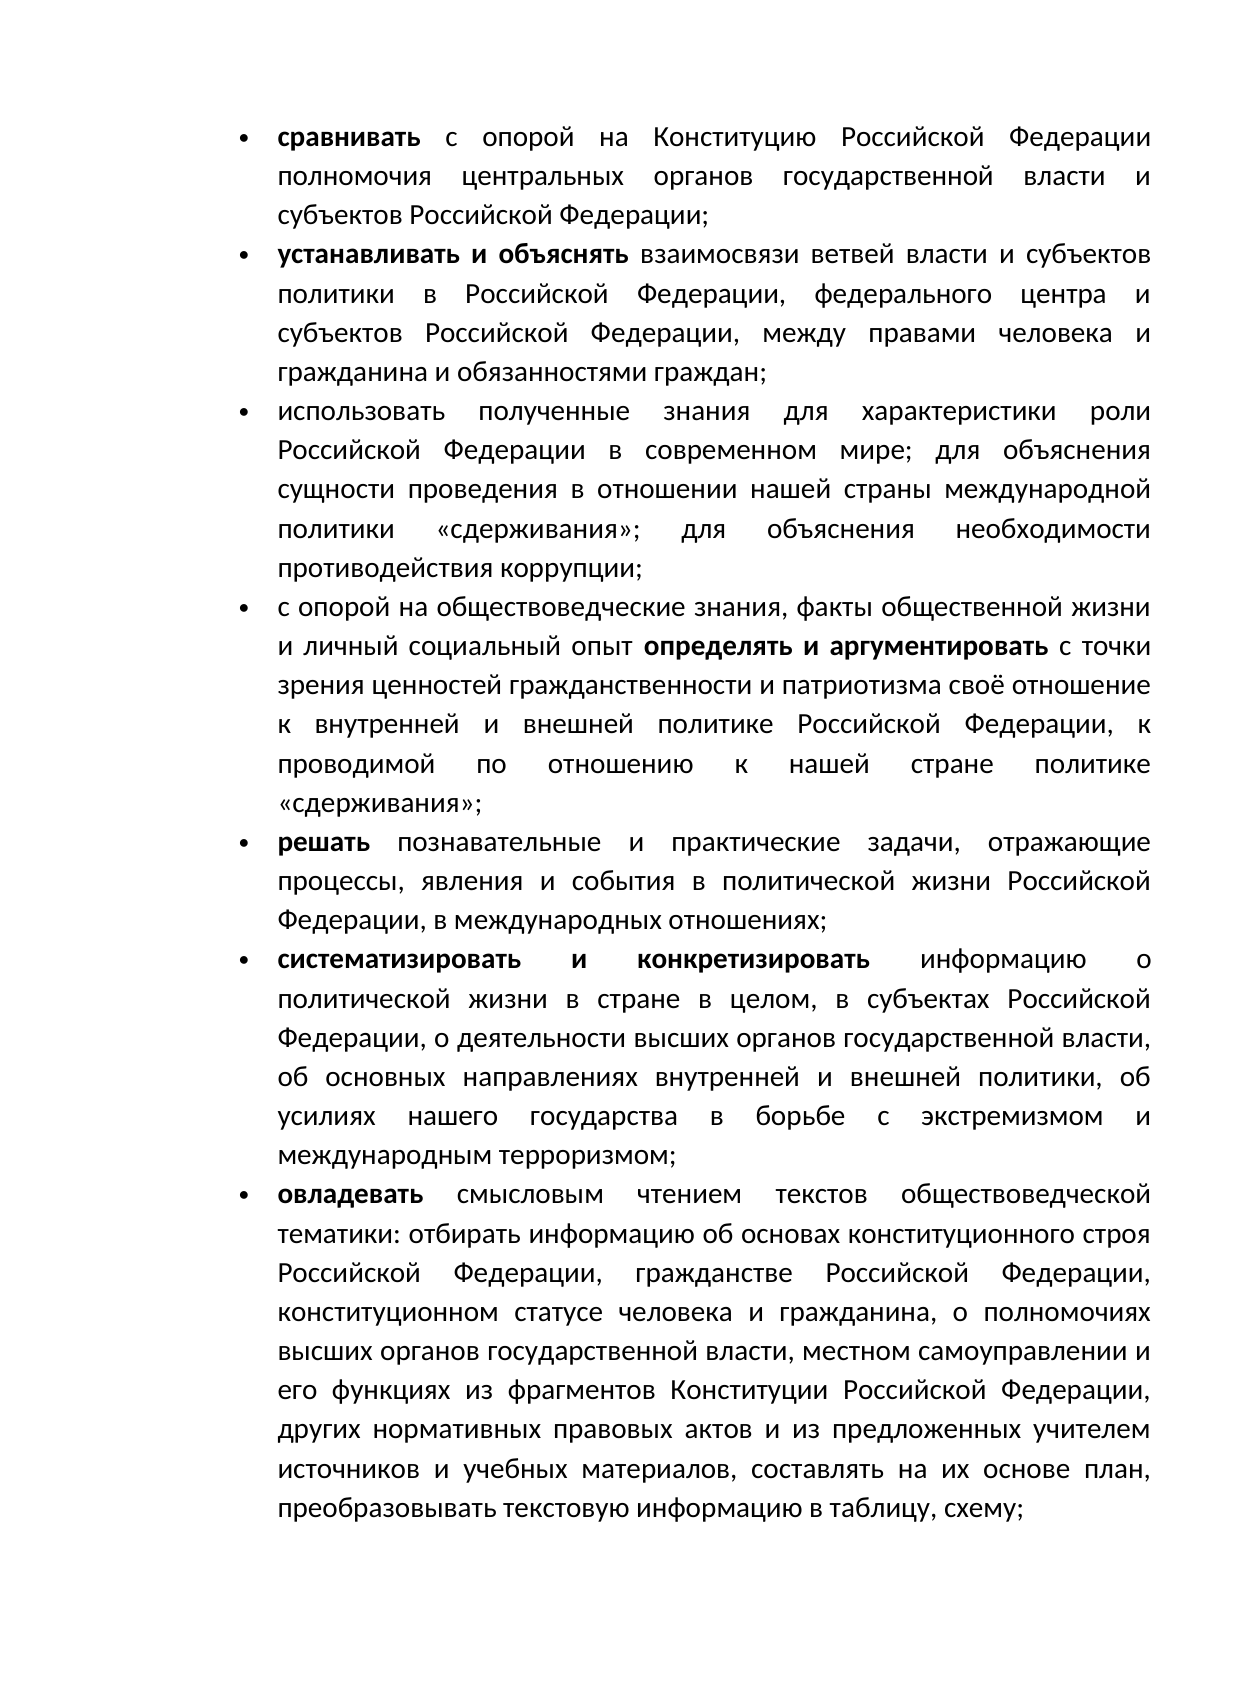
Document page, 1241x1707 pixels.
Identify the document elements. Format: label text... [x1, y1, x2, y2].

list систематизировать и конкретизировать информацию о политической жизни в стране в целом, в субъектах Российской Федерации, о деятельности высших органов государственной власти, об основных направлениях внутренней и внешней политики, об усилиях нашего государства в борьбе с экстремизмом и международным терроризмом; [240, 941, 1152, 1172]
list использовать полученные знания для характеристики роли Российской Федерации в современном мире; для объяснения сущности проведения в отношении нашей страны международной политики «сдерживания»; для объяснения необходимости противодействия коррупции; [240, 392, 1152, 584]
list сравнивать с опорой на Конституцию Российской Федерации полномочия центральных органов государственной власти и субъектов Российской Федерации; [240, 118, 1152, 232]
list овладевать смысловым чтением текстов обществоведческой тематики: отбирать информацию об основах конституционного строя Российской Федерации, гражданстве Российской Федерации, конституционном статусе человека и гражданина, о полномочиях высших органов государственной власти, местном самоуправлении и его функциях из фрагментов Конституции Российской Федерации, других нормативных правовых актов и из предложенных учителем источников и учебных материалов, составлять на их основе план, преобразовывать текстовую информацию в таблицу, схему; [240, 1176, 1152, 1524]
list устанавливать и объяснять взаимосвязи ветвей власти и субъектов политики в Российской Федерации, федерального центра и субъектов Российской Федерации, между правами человека и гражданина и обязанностями граждан; [240, 236, 1152, 389]
list решать познавательные и практические задачи, отражающие процессы, явления и события в политической жизни Российской Федерации, в международных отношениях; [240, 823, 1152, 937]
list с опорой на обществоведческие знания, факты общественной жизни и личный социальный опыт определять и аргументировать с точки зрения ценностей гражданственности и патриотизма своё отношение к внутренней и внешней политике Российской Федерации, к проводимой по отношению к нашей стране политике «сдерживания»; [240, 588, 1152, 819]
